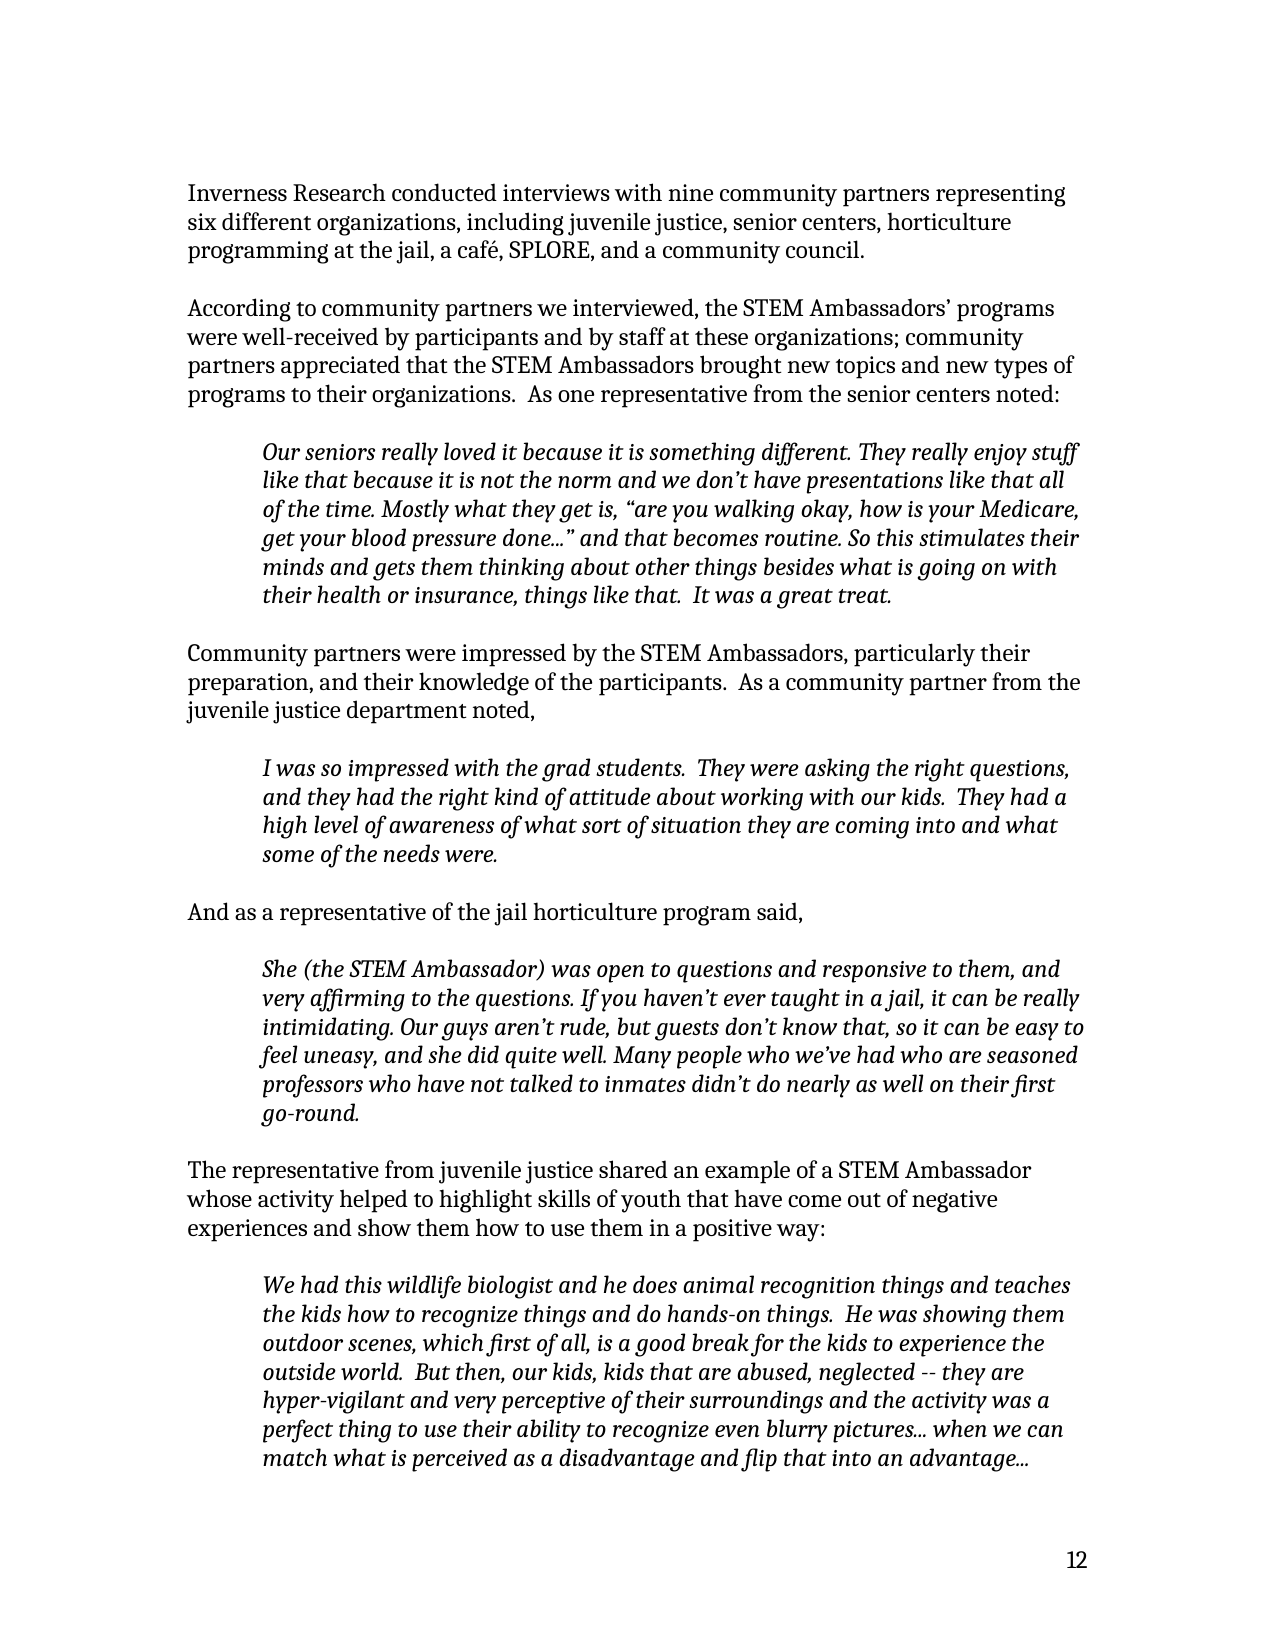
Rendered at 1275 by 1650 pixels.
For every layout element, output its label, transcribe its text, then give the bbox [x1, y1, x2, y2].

text Inverness Research conducted interviews with nine community partners representing six different organizations, including juvenile justice, senior centers, horticulture programming at the jail, a café, SPLORE, and a community council. [187, 179, 1087, 265]
text Our seniors really loved it because it is something different. They really enjoy stuff like that because it is not the norm and we don’t have presentations like that all of the time. Mostly what they get is, “are you walking okay, how is your Medicare, get your blood pressure done...” and that becomes routine. So this stimulates their minds and gets them thinking about other things besides what is going on with their health or insurance, things like that. It was a great treat. [262, 437, 1087, 610]
list We had this wildlife biologist and he does animal recognition things and teaches the kids how to recognize things and do hands-on things. He was showing them outdoor scenes, which first of all, is a good break for the kids to experience the outside world. But then, our kids, kids that are abused, neglected -- they are hyper-vigilant and very perceptive of their surroundings and the activity was a perfect thing to use their ability to recognize even blurry pictures... when we can match what is perceived as a disadvantage and flip that into an advantage... [262, 1271, 1087, 1472]
text And as a representative of the jail horticulture program said, [187, 897, 1087, 926]
text I was so impressed with the grad students. They were asking the right questions, and they had the right kind of attitude about working with our kids. They had a high level of awareness of what sort of situation they are coming into and what some of the needs were. [262, 754, 1087, 869]
text The representative from juvenile justice shared an example of a STEM Ambassador whose activity helped to highlight skills of youth that have come out of negative experiences and show them how to use them in a positive way: [187, 1156, 1087, 1242]
text According to community partners we interviewed, the STEM Ambassadors’ programs were well-received by participants and by staff at these organizations; community partners appreciated that the STEM Ambassadors brought new topics and new types of programs to their organizations. As one representative from the senior centers noted: [187, 294, 1087, 409]
list She (the STEM Ambassador) was open to questions and responsive to them, and very affirming to the questions. If you haven’t ever taught in a jail, it can be really intimidating. Our guys aren’t rude, but guests don’t know that, so it can be easy to feel uneasy, and she did quite well. Many people who we’ve had who are seasoned professors who have not talked to inmates didn’t do nearly as well on their first go-round. [262, 955, 1087, 1127]
text Community partners were impressed by the STEM Ambassadors, particularly their preparation, and their knowledge of the participants. As a community partner from the juvenile justice department noted, [187, 639, 1087, 725]
